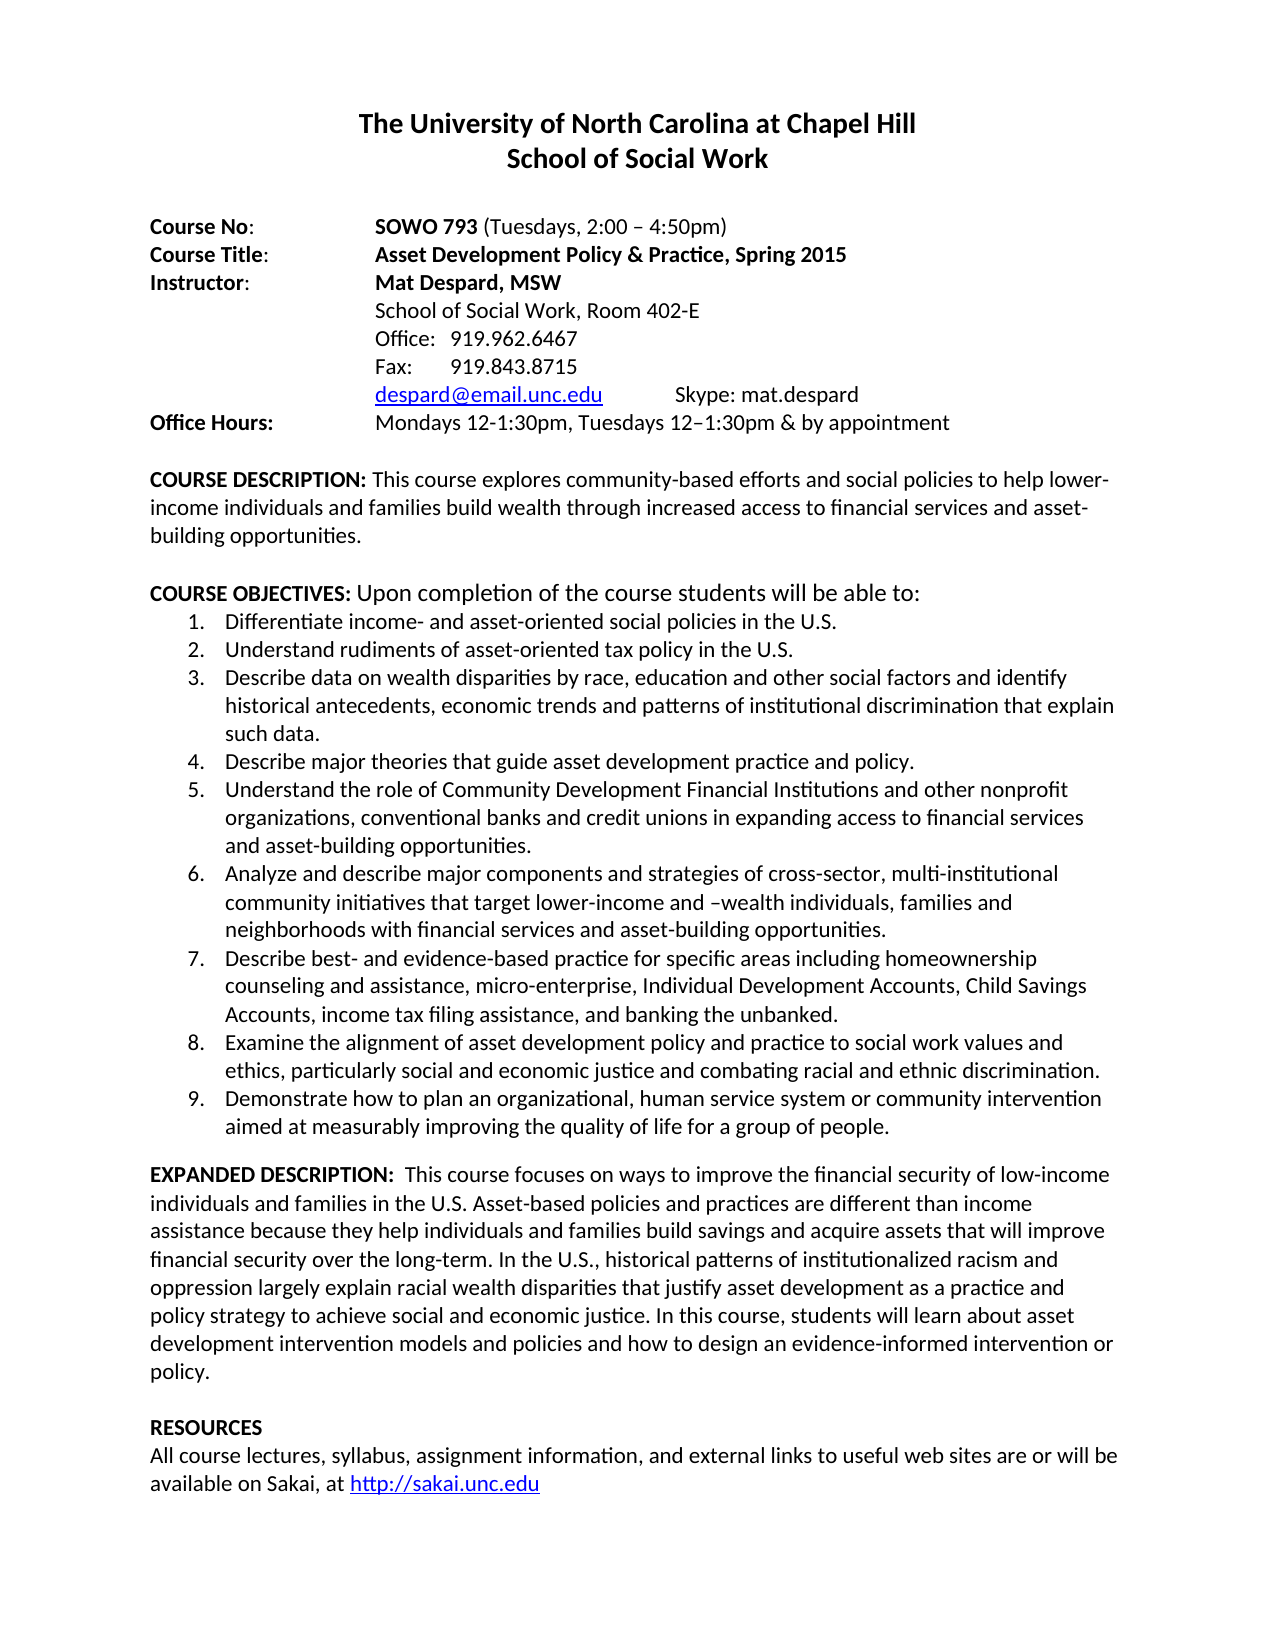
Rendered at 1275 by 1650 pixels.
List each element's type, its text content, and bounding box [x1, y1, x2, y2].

text RESOURCES [150, 1413, 1125, 1441]
text Instructor: Mat Despard, MSW [150, 268, 1125, 296]
text School of Social Work, Room 402-E [150, 296, 1125, 324]
text Office Hours: Mondays 12-1:30pm, Tuesdays 12–1:30pm & by appointment [150, 408, 1125, 436]
text Fax: 919.843.8715 [150, 352, 1125, 380]
list Understand the role of Community Development Financial Institutions and other nonprofit organizations, conventional banks and credit unions in expanding access to financial services and asset-building opportunities. [187, 776, 1125, 859]
text COURSE OBJECTIVES: Upon completion of the course students will be able to: [150, 577, 1125, 607]
list Examine the alignment of asset development policy and practice to social work values and ethics, particularly social and economic justice and combating racial and ethnic discrimination. [187, 1028, 1125, 1084]
text Course Title: Asset Development Policy & Practice, Spring 2015 [150, 240, 1125, 268]
text EXPANDED DESCRIPTION: This course focuses on ways to improve the financial security of low-income individuals and families in the U.S. Asset-based policies and practices are different than income assistance because they help individuals and families build savings and acquire assets that will improve financial security over the long-term. In the U.S., historical patterns of institutionalized racism and oppression largely explain racial wealth disparities that justify asset development as a practice and policy strategy to achieve social and economic justice. In this course, students will learn about asset development intervention models and policies and how to design an evidence-informed intervention or policy. [150, 1161, 1125, 1385]
list Describe data on wealth disparities by race, education and other social factors and identify historical antecedents, economic trends and patterns of institutional discrimination that explain such data. [187, 663, 1125, 747]
list Describe major theories that guide asset development practice and policy. [187, 747, 1125, 776]
text All course lectures, syllabus, assignment information, and external links to useful web sites are or will be available on Sakai, at http://sakai.unc.edu [150, 1441, 1125, 1497]
list Demonstrate how to plan an organizational, human service system or community intervention aimed at measurably improving the quality of life for a group of people. [187, 1084, 1125, 1140]
text Course No: SOWO 793 (Tuesdays, 2:00 – 4:50pm) [150, 212, 1125, 240]
list Differentiate income- and asset-oriented social policies in the U.S. [187, 607, 1125, 635]
list Describe best- and evidence-based practice for specific areas including homeownership counseling and assistance, micro-enterprise, Individual Development Accounts, Child Savings Accounts, income tax filing assistance, and banking the unbanked. [187, 944, 1125, 1028]
title The of at [150, 105, 1125, 141]
list Analyze and describe major components and strategies of cross-sector, multi-institutional community initiatives that target lower-income and –wealth individuals, families and neighborhoods with financial services and asset-building opportunities. [187, 859, 1125, 944]
text Office: 919.962.6467 [150, 324, 1125, 352]
text COURSE DESCRIPTION: This course explores community-based efforts and social policies to help lower-income individuals and families build wealth through increased access to financial services and asset-building opportunities. [150, 465, 1125, 549]
list Understand rudiments of asset-oriented tax policy in the U.S. [187, 635, 1125, 663]
text despard@email.unc.edu Skype: mat.despard [150, 380, 1125, 408]
